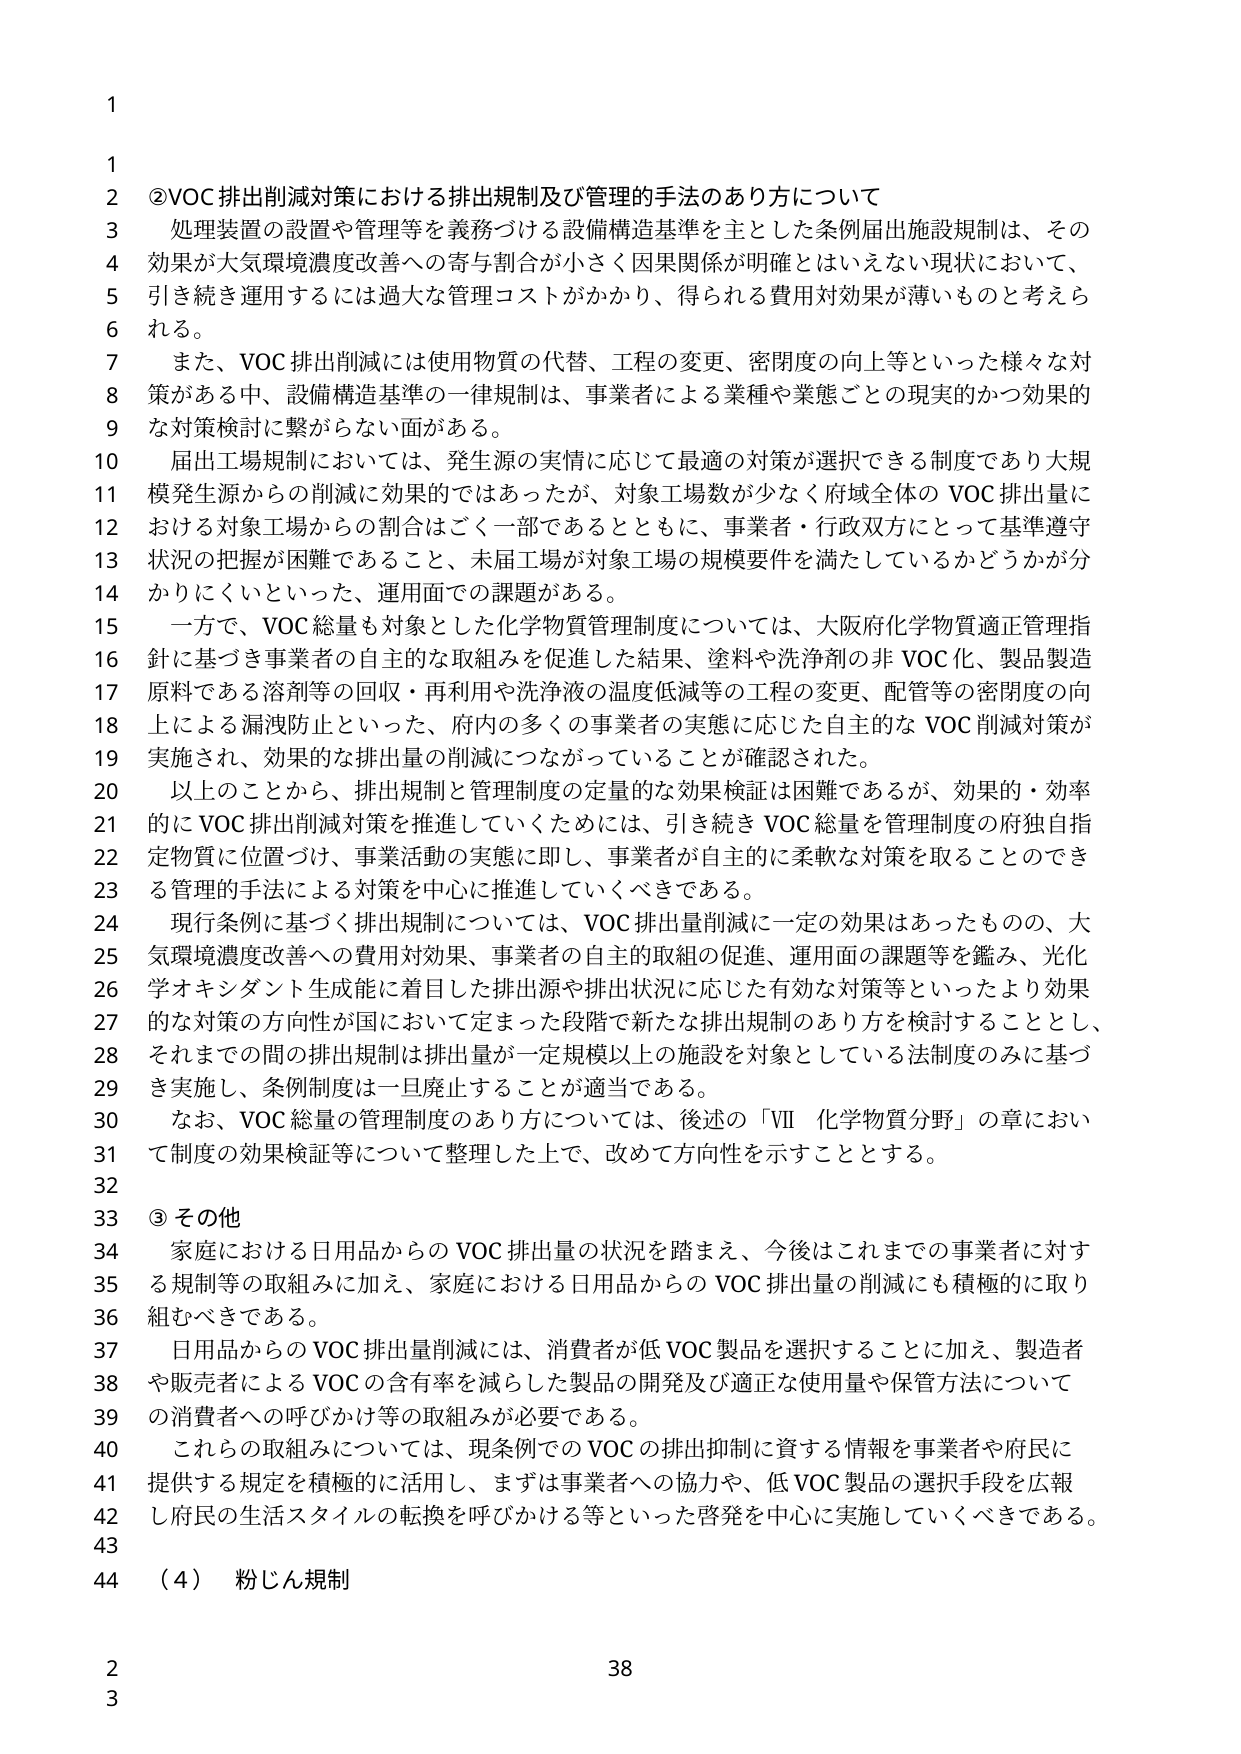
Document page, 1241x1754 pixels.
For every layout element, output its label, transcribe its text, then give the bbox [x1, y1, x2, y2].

text 日用品からのVOC排出量削減には、消費者が低VOC製品を選択することに加え、製造者や販売者によるVOCの含有率を減らした製品の開発及び適正な使用量や保管方法についての消費者への呼びかけ等の取組みが必要である。 [148, 1332, 1092, 1431]
text これらの取組みについては、現条例でのVOCの排出抑制に資する情報を事業者や府民に提供する規定を積極的に活用し、まずは事業者への協力や、低VOC製品の選択手段を広報し府民の生活スタイルの転換を呼びかける等といった啓発を中心に実施していくべきである。 [148, 1431, 1092, 1531]
text 現行条例に基づく排出規制については、VOC排出量削減に一定の効果はあったものの、大気環境濃度改善への費用対効果、事業者の自主的取組の促進、運用面の課題等を鑑み、光化学オキシダント生成能に着目した排出源や排出状況に応じた有効な対策等といったより効果的な対策の方向性が国において定まった段階で新たな排出規制のあり方を検討することとし、それまでの間の排出規制は排出量が一定規模以上の施設を対象としている法制度のみに基づき実施し、条例制度は一旦廃止することが適当である。 [148, 905, 1092, 1102]
text ③その他 [148, 1200, 1092, 1233]
text 家庭における日用品からのVOC排出量の状況を踏まえ、今後はこれまでの事業者に対する規制等の取組みに加え、家庭における日用品からのVOC排出量の削減にも積極的に取り組むべきである。 [148, 1233, 1092, 1332]
text 処理装置の設置や管理等を義務づける設備構造基準を主とした条例届出施設規制は、その効果が大気環境濃度改善への寄与割合が小さく因果関係が明確とはいえない現状において、引き続き運用するには過大な管理コストがかかり、得られる費用対効果が薄いものと考えられる。 [148, 212, 1092, 344]
text なお、VOC総量の管理制度のあり方については、後述の「Ⅶ 化学物質分野」の章において制度の効果検証等について整理した上で、改めて方向性を示すこととする。 [148, 1102, 1092, 1168]
text ②VOC排出削減対策における排出規制及び管理的手法のあり方について [148, 179, 1092, 212]
list 粉じん規制 [146, 1562, 1092, 1595]
text 一方で、VOC総量も対象とした化学物質管理制度については、大阪府化学物質適正管理指針に基づき事業者の自主的な取組みを促進した結果、塗料や洗浄剤の非VOC化、製品製造原料である溶剤等の回収・再利用や洗浄液の温度低減等の工程の変更、配管等の密閉度の向上による漏洩防止といった、府内の多くの事業者の実態に応じた自主的なVOC削減対策が実施され、効果的な排出量の削減につながっていることが確認された。 [148, 608, 1092, 773]
text 届出工場規制においては、発生源の実情に応じて最適の対策が選択できる制度であり大規模発生源からの削減に効果的ではあったが、対象工場数が少なく府域全体のVOC排出量における対象工場からの割合はごく一部であるとともに、事業者・行政双方にとって基準遵守状況の把握が困難であること、未届工場が対象工場の規模要件を満たしているかどうかが分かりにくいといった、運用面での課題がある。 [148, 443, 1092, 608]
text 以上のことから、排出規制と管理制度の定量的な効果検証は困難であるが、効果的・効率的にVOC排出削減対策を推進していくためには、引き続きVOC総量を管理制度の府独自指定物質に位置づけ、事業活動の実態に即し、事業者が自主的に柔軟な対策を取ることのできる管理的手法による対策を中心に推進していくべきである。 [148, 773, 1092, 905]
text また、VOC排出削減には使用物質の代替、工程の変更、密閉度の向上等といった様々な対策がある中、設備構造基準の一律規制は、事業者による業種や業態ごとの現実的かつ効果的な対策検討に繋がらない面がある。 [148, 344, 1092, 443]
